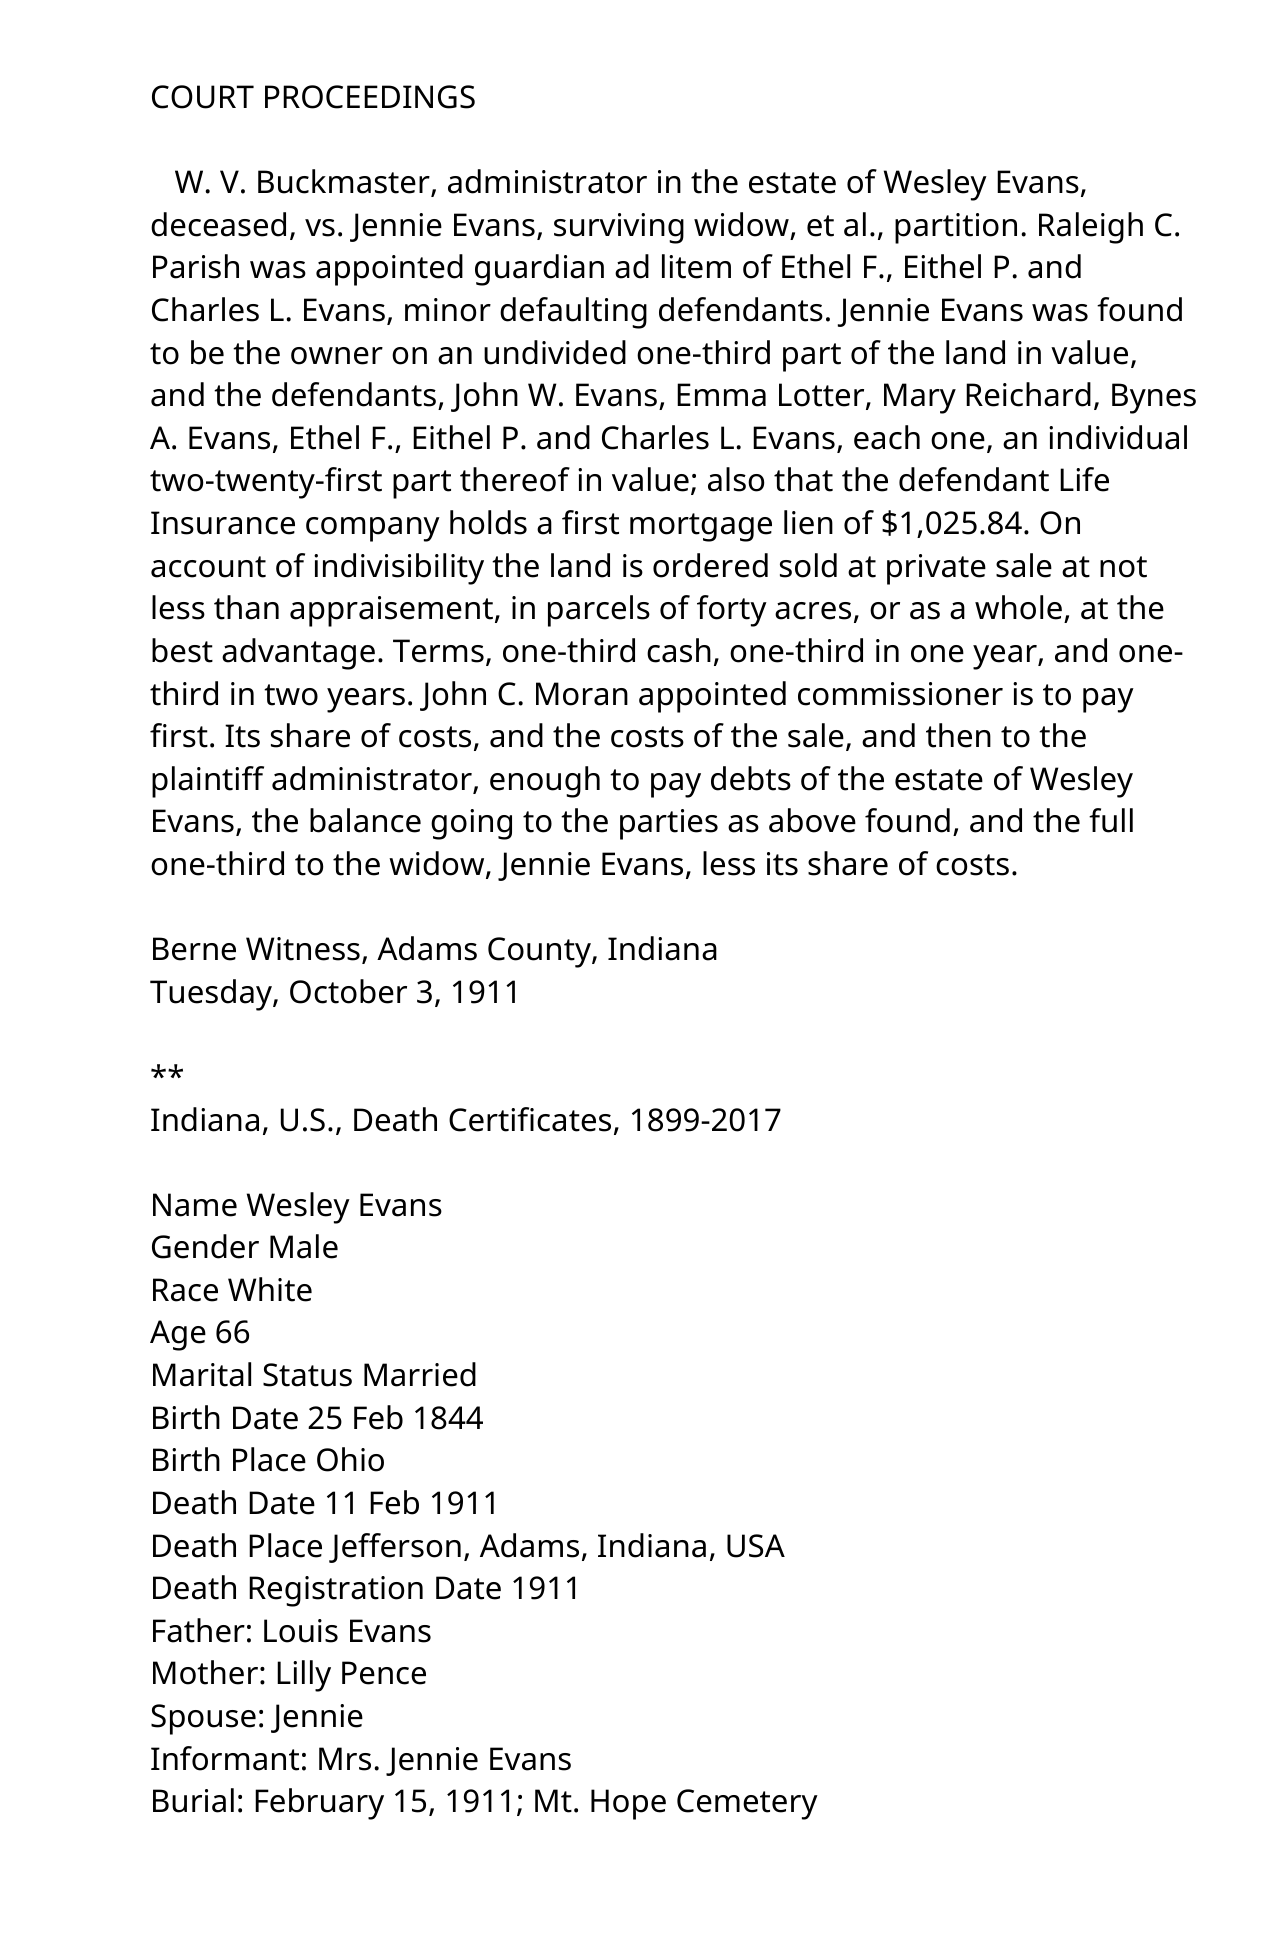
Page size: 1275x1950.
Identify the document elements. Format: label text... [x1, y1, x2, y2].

text Indiana, U.S., Death Certificates, 1899-2017 [150, 1097, 1200, 1140]
text W. V. Buckmaster, administrator in the estate of Wesley Evans, deceased, vs. Jennie Evans, surviving widow, et al., partition. Raleigh C. Parish was appointed guardian ad litem of Ethel F., Eithel P. and Charles L. Evans, minor defaulting defendants. Jennie Evans was found to be the owner on an undivided one-third part of the land in value, and the defendants, John W. Evans, Emma Lotter, Mary Reichard, Bynes A. Evans, Ethel F., Eithel P. and Charles L. Evans, each one, an individual two-twenty-first part thereof in value; also that the defendant Life Insurance company holds a first mortgage lien of $1,025.84. On account of indivisibility the land is ordered sold at private sale at not less than appraisement, in parcels of forty acres, or as a whole, at the best advantage. Terms, one-third cash, one-third in one year, and one-third in two years. John C. Moran appointed commissioner is to pay first. Its share of costs, and the costs of the sale, and then to the plaintiff administrator, enough to pay debts of the estate of Wesley Evans, the balance going to the parties as above found, and the full one-third to the widow, Jennie Evans, less its share of costs. [150, 160, 1200, 884]
text ** [150, 1012, 1200, 1097]
text Tuesday, October 3, 1911 [150, 970, 1200, 1012]
text COURT PROCEEDINGS [150, 75, 1200, 118]
text Berne Witness, Adams County, Indiana [150, 927, 1200, 970]
text Name Wesley Evans Gender Male Race White Age 66 Marital Status Married Birth Date 25 Feb 1844 Birth Place Ohio Death Date 11 Feb 1911 Death Place Jefferson, Adams, Indiana, USA Death Registration Date 1911 Father: Louis Evans Mother: Lilly Pence Spouse: Jennie Informant: Mrs. Jennie Evans Burial: February 15, 1911; Mt. Hope Cemetery [150, 1140, 1200, 1822]
